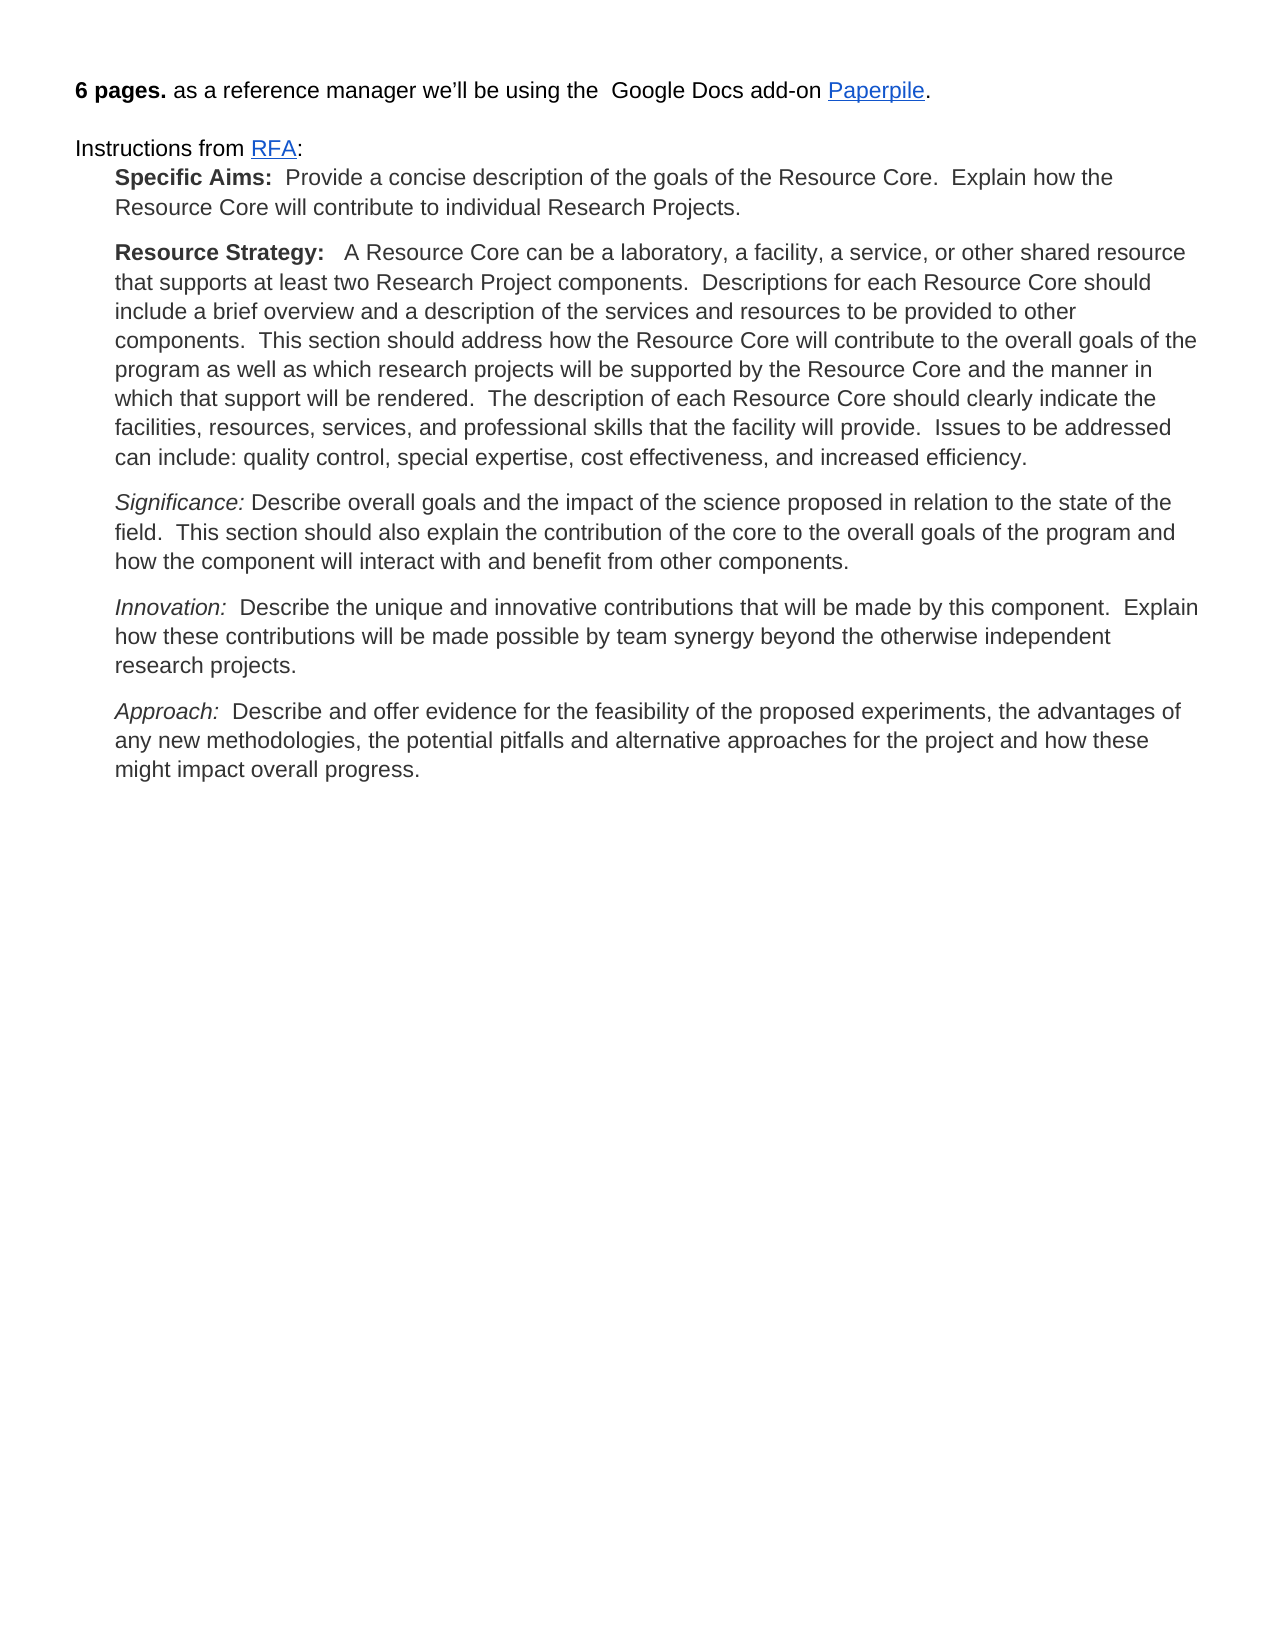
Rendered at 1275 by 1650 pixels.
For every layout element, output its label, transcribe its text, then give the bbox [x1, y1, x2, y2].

text 6 pages. as a reference manager we’ll be using the Google Docs add-on Paperpile. [75, 75, 1200, 104]
text Instructions from RFA: [75, 133, 1200, 162]
text Significance: Describe overall goals and the impact of the science proposed in relation to the state of the field. This section should also explain the contribution of the core to the overall goals of the program and how the component will interact with and benefit from other components. [114, 487, 1200, 575]
text Innovation: Describe the unique and innovative contributions that will be made by this component. Explain how these contributions will be made possible by team synergy beyond the otherwise independent research projects. [114, 592, 1200, 679]
text Specific Aims: Provide a concise description of the goals of the Resource Core. Explain how the Resource Core will contribute to individual Research Projects. [114, 162, 1200, 221]
text Resource Strategy: A Resource Core can be a laboratory, a facility, a service, or other shared resource that supports at least two Research Project components. Descriptions for each Resource Core should include a brief overview and a description of the services and resources to be provided to other components. This section should address how the Resource Core will contribute to the overall goals of the program as well as which research projects will be supported by the Resource Core and the manner in which that support will be rendered. The description of each Resource Core should clearly indicate the facilities, resources, services, and professional skills that the facility will provide. Issues to be addressed can include: quality control, special expertise, cost effectiveness, and increased efficiency. [114, 237, 1200, 471]
text Approach: Describe and offer evidence for the feasibility of the proposed experiments, the advantages of any new methodologies, the potential pitfalls and alternative approaches for the project and how these might impact overall progress. [114, 696, 1200, 783]
